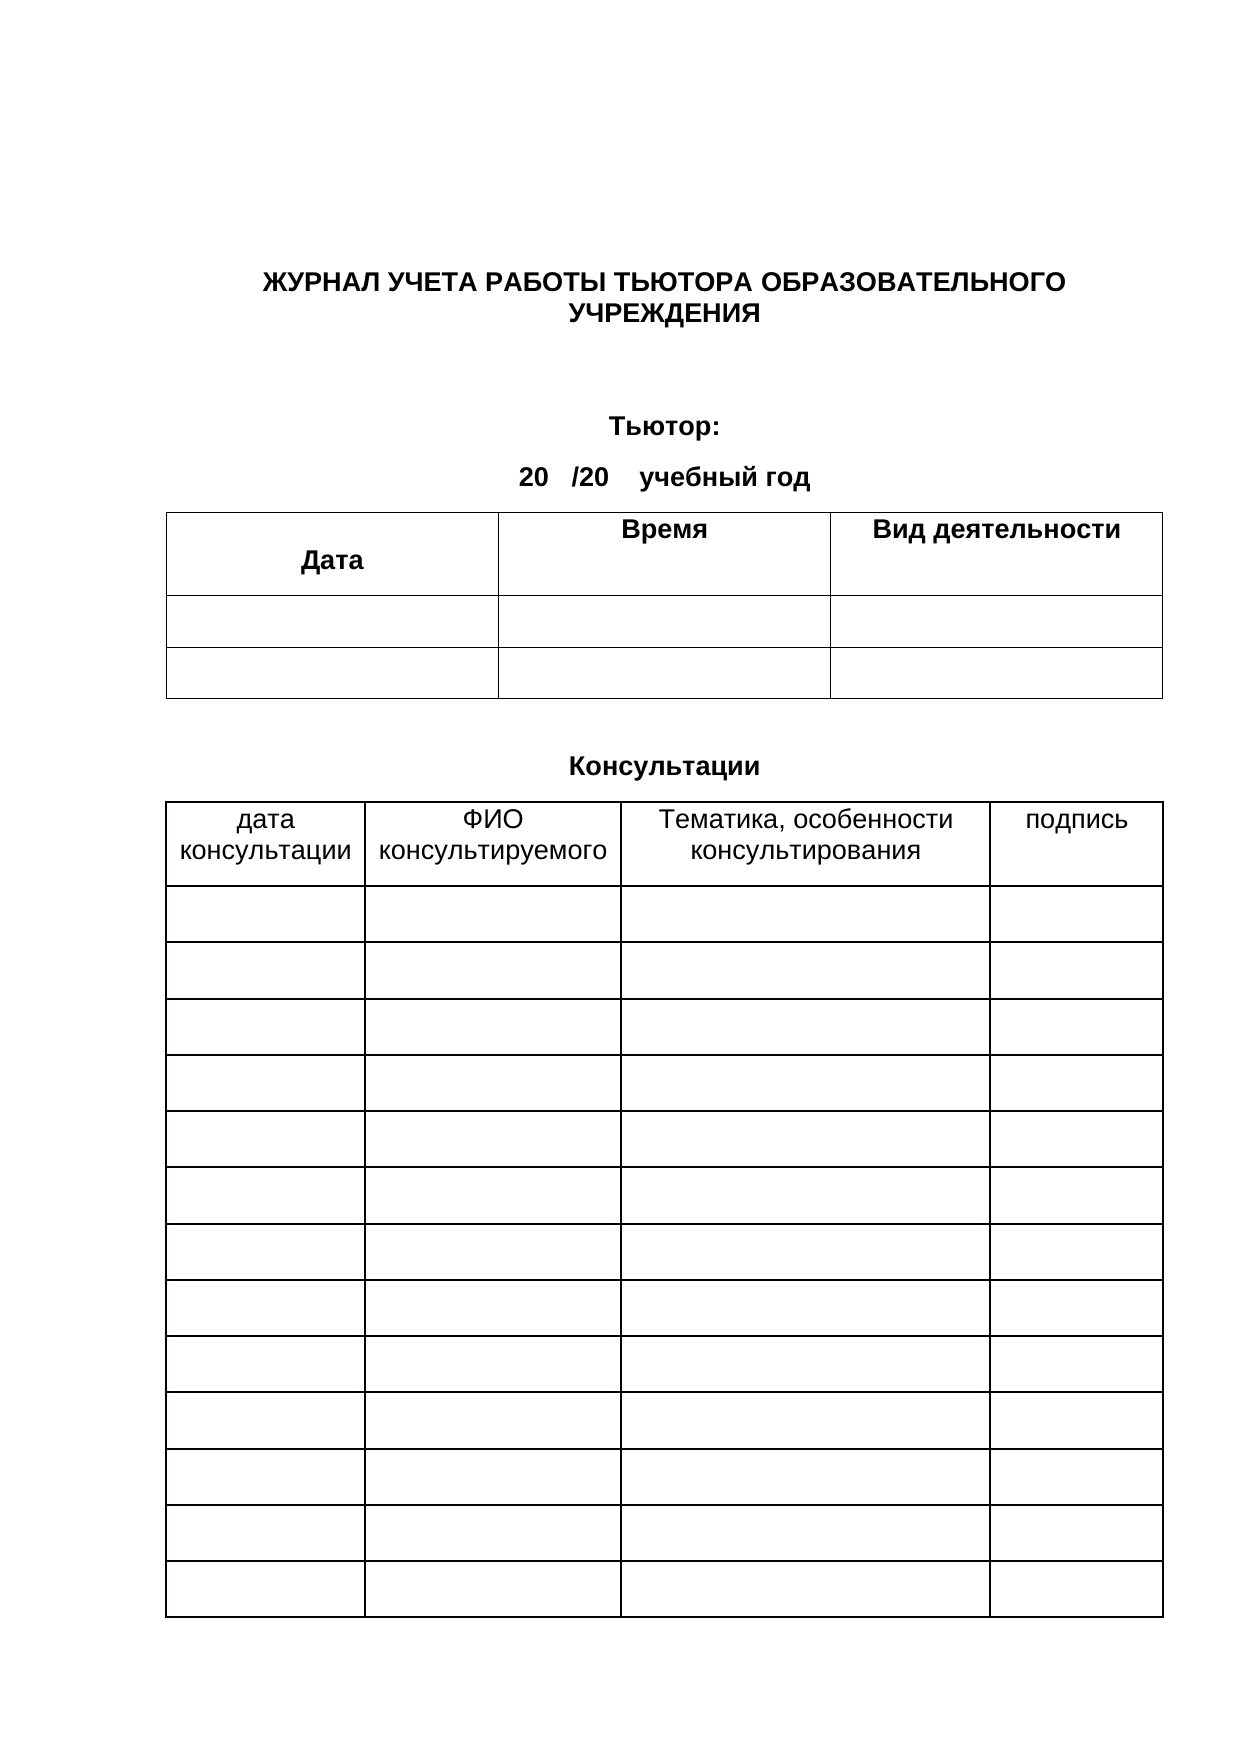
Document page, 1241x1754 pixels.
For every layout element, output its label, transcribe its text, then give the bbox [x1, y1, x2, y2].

table_cell [622, 1393, 989, 1447]
table_cell [366, 1450, 620, 1504]
table_cell [622, 1506, 989, 1560]
table_cell [622, 1168, 989, 1222]
table_cell [366, 1056, 620, 1110]
table_header подпись [991, 803, 1162, 885]
table_cell [167, 1337, 364, 1391]
table_cell [831, 596, 1162, 647]
table_cell [622, 1112, 989, 1166]
table_cell [167, 887, 364, 941]
table_cell [167, 1393, 364, 1447]
table_cell [167, 1281, 364, 1335]
text 20 /20 учебный год [177, 461, 1152, 492]
table_cell [991, 1506, 1162, 1560]
table_cell [366, 943, 620, 997]
table_cell [167, 1168, 364, 1222]
table_cell [991, 1562, 1162, 1616]
table_cell [366, 1506, 620, 1560]
table_header ФИО консультируемого [366, 803, 620, 885]
table_header Тематика, особенности консультирования [622, 803, 989, 885]
table_cell [991, 1000, 1162, 1054]
table_cell [622, 943, 989, 997]
table_cell [499, 596, 830, 647]
table_cell [991, 1393, 1162, 1447]
table_cell [167, 1000, 364, 1054]
table_header Дата [167, 513, 498, 595]
table_header Время [499, 513, 830, 595]
table_cell [991, 1225, 1162, 1279]
table_cell [991, 1056, 1162, 1110]
table_cell [167, 648, 498, 698]
table_cell [622, 1000, 989, 1054]
table_header дата консультации [167, 803, 364, 885]
table_cell [622, 1562, 989, 1616]
table_cell [167, 596, 498, 647]
table_cell [366, 1562, 620, 1616]
table_cell [167, 1562, 364, 1616]
table_cell [991, 1112, 1162, 1166]
table_cell [167, 1056, 364, 1110]
table_cell [167, 1450, 364, 1504]
text ЖУРНАЛ УЧЕТА РАБОТЫ ТЬЮТОРА ОБРАЗОВАТЕЛЬНОГО УЧРЕЖДЕНИЯ [177, 266, 1152, 328]
table_cell [366, 887, 620, 941]
table_cell [991, 1450, 1162, 1504]
table_cell [622, 1337, 989, 1391]
table_cell [167, 943, 364, 997]
table_cell [366, 1000, 620, 1054]
table_cell [622, 1225, 989, 1279]
table_cell [366, 1281, 620, 1335]
table_cell [622, 1281, 989, 1335]
table_cell [622, 1056, 989, 1110]
table_cell [991, 1337, 1162, 1391]
table_cell [831, 648, 1162, 698]
text Тьютор: [177, 348, 1152, 442]
table_cell [366, 1112, 620, 1166]
table_cell [366, 1168, 620, 1222]
table_cell [991, 943, 1162, 997]
table_cell [366, 1337, 620, 1391]
table_cell [167, 1225, 364, 1279]
table_cell [366, 1393, 620, 1447]
table_cell [622, 1450, 989, 1504]
table_cell [499, 648, 830, 698]
table_cell [991, 1281, 1162, 1335]
table_cell [991, 1168, 1162, 1222]
table_cell [991, 887, 1162, 941]
text Консультации [177, 750, 1152, 781]
table_cell [167, 1112, 364, 1166]
table_header Вид деятельности [831, 513, 1162, 595]
table_cell [366, 1225, 620, 1279]
table_cell [622, 887, 989, 941]
table_cell [167, 1506, 364, 1560]
